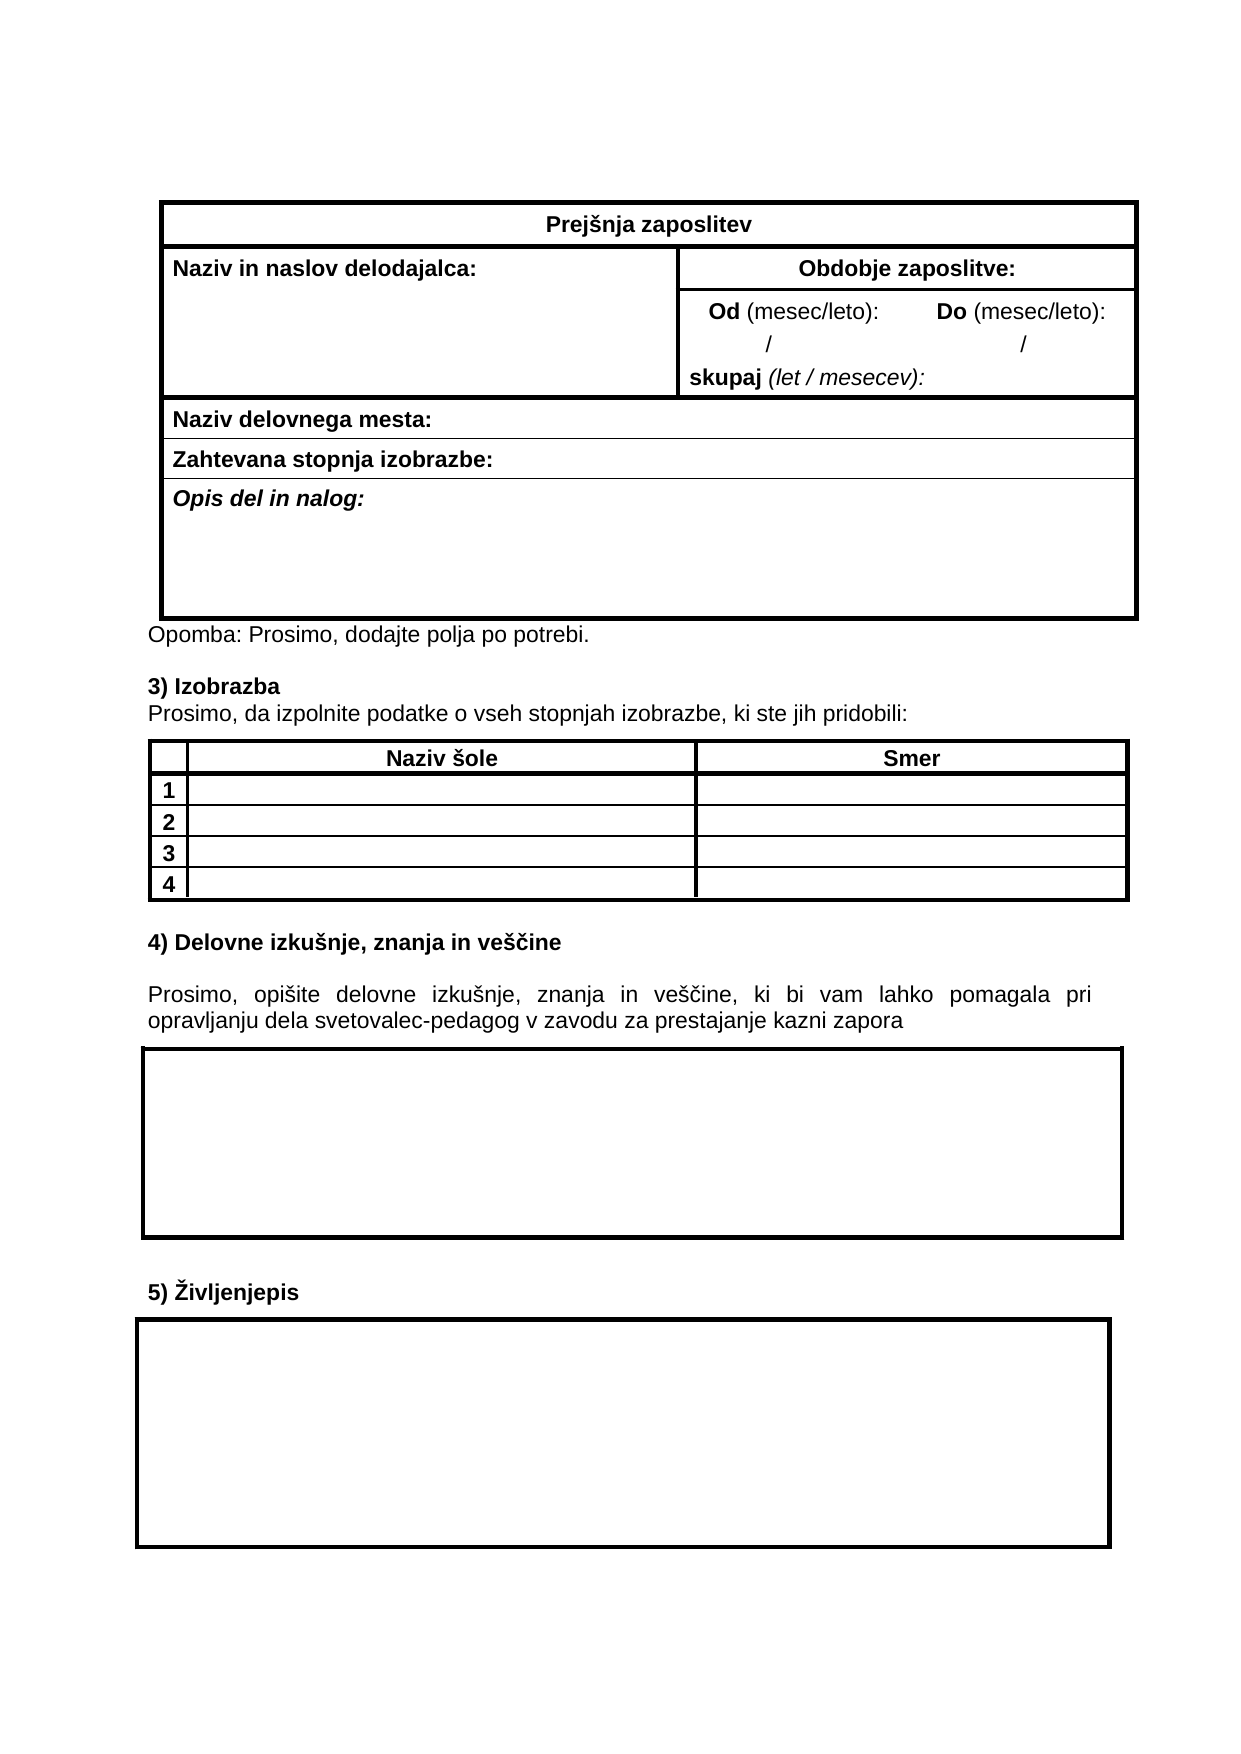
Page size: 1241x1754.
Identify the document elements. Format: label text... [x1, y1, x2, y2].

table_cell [680, 291, 1134, 395]
text 4) Delovne izkušnje, znanja in veščine [148, 928, 1093, 955]
table_cell 2 [152, 806, 186, 835]
table_cell [189, 868, 694, 897]
table_header Prejšnja zaposlitev [164, 205, 1134, 244]
table_cell [189, 776, 694, 804]
table_cell Naziv in naslov delodajalca: [164, 249, 676, 395]
table_cell [698, 776, 1125, 804]
table_header Naziv šole [189, 743, 694, 771]
table_cell 4 [152, 868, 186, 897]
table_cell [189, 806, 694, 835]
table_header [152, 743, 186, 771]
text Prosimo, opišite delovne izkušnje, znanja in veščine, ki bi vam lahko pomagala pri opravljanju dela svetovalec-pedagog v zavodu za prestajanje kazni zapora [148, 981, 1093, 1034]
table_cell 1 [152, 776, 186, 804]
text 3) Izobrazba [148, 673, 1093, 699]
table_cell [698, 806, 1125, 835]
text 5) Življenjepis [148, 1278, 1093, 1305]
table_cell 3 [152, 837, 186, 866]
text Prosimo, da izpolnite podatke o vseh stopnjah izobrazbe, ki ste jih pridobili: [148, 699, 1093, 726]
table_cell [698, 837, 1125, 866]
text Opomba: Prosimo, dodajte polja po potrebi. [148, 621, 1093, 647]
table_cell Zahtevana stopnja izobrazbe: [164, 439, 1134, 478]
table_cell Obdobje zaposlitve: [680, 249, 1134, 287]
table_cell Opis del in nalog: [164, 479, 1134, 616]
table_cell [698, 868, 1125, 897]
table_cell Naziv delovnega mesta: [164, 400, 1134, 438]
table_cell [189, 837, 694, 866]
table_header Smer [698, 743, 1125, 771]
